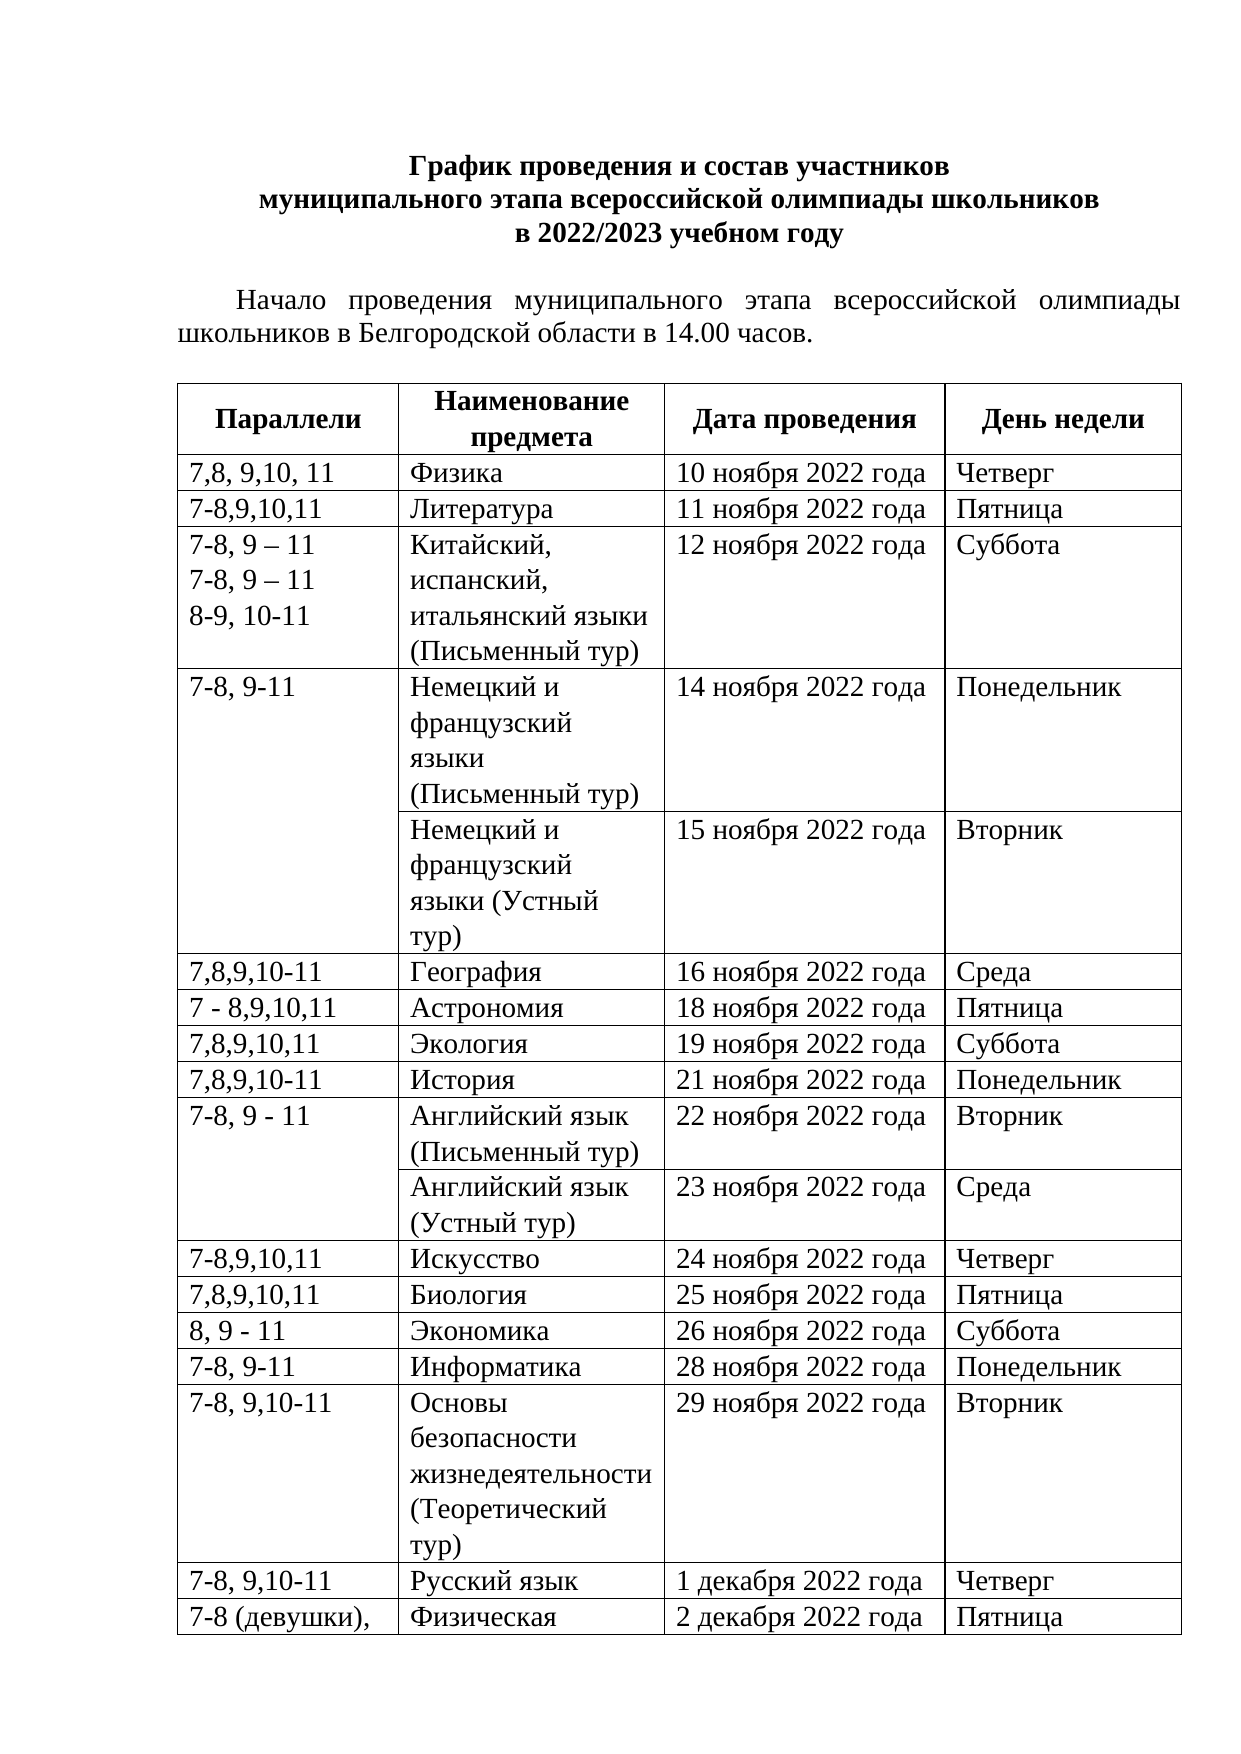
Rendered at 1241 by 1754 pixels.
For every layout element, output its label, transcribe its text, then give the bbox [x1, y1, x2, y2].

table_cell 28 ноября 2022 года [665, 1349, 944, 1384]
table_cell Литература [399, 491, 664, 526]
table_cell Среда [946, 1170, 1181, 1240]
table_cell 10 ноября 2022 года [665, 455, 944, 490]
table_cell 7,8,9,10,11 [178, 1026, 398, 1061]
table_header Параллели [178, 384, 398, 454]
table_cell Биология [399, 1277, 664, 1312]
table_cell Пятница [946, 1277, 1181, 1312]
table_cell 7 - 8,9,10,11 [178, 990, 398, 1025]
table_cell Понедельник [946, 1349, 1181, 1384]
table_cell 7-8,9,10,11 [178, 491, 398, 526]
table_cell 7-8, 9 - 11 [178, 1098, 398, 1240]
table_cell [178, 1599, 398, 1634]
table_cell Вторник [946, 812, 1181, 953]
table_cell Информатика [399, 1349, 664, 1384]
text муниципального этапа всероссийской олимпиады школьников в 2022/2023 учебном году [177, 181, 1181, 248]
table_cell 22 ноября 2022 года [665, 1098, 944, 1168]
table_cell Экономика [399, 1313, 664, 1348]
table_cell Пятница [946, 1599, 1181, 1634]
table_cell 25 ноября 2022 года [665, 1277, 944, 1312]
text Начало проведения муниципального этапа всероссийской олимпиады школьников в Белгородской области в 14.00 часов. [177, 282, 1181, 349]
table_header Дата проведения [665, 384, 944, 454]
table_cell Физика [399, 455, 664, 490]
table_cell 7,8,9,10-11 [178, 1062, 398, 1097]
table_header День недели [946, 384, 1181, 454]
table_cell Четверг [946, 1563, 1181, 1598]
table_cell 18 ноября 2022 года [665, 990, 944, 1025]
table_cell Китайский, испанский, итальянский языки (Письменный тур) [399, 527, 664, 668]
table_cell 7,8, 9,10, 11 [178, 455, 398, 490]
table_cell 7-8, 9-11 [178, 669, 398, 953]
table_cell Экология [399, 1026, 664, 1061]
table_cell Пятница [946, 491, 1181, 526]
table_cell 7-8, 9-11 [178, 1349, 398, 1384]
table_cell Суббота [946, 1313, 1181, 1348]
table_cell 29 ноября 2022 года [665, 1385, 944, 1562]
table_cell 7-8, 9,10-11 [178, 1563, 398, 1598]
table_cell 23 ноября 2022 года [665, 1170, 944, 1240]
table_cell 8, 9 - 11 [178, 1313, 398, 1348]
table_cell Понедельник [946, 669, 1181, 811]
table_cell Искусство [399, 1241, 664, 1276]
text График проведения и состав участников [177, 148, 1181, 181]
table_cell География [399, 954, 664, 989]
table_cell 7-8, 9,10-11 [178, 1385, 398, 1562]
table_cell Английский язык (Письменный тур) [399, 1098, 664, 1168]
table_cell Пятница [946, 990, 1181, 1025]
table_cell Вторник [946, 1385, 1181, 1562]
table_cell История [399, 1062, 664, 1097]
table_cell 2 декабря 2022 года [665, 1599, 944, 1634]
table_cell Русский язык [399, 1563, 664, 1598]
table_cell 15 ноября 2022 года [665, 812, 944, 953]
table_cell Вторник [946, 1098, 1181, 1168]
table_cell 7,8,9,10,11 [178, 1277, 398, 1312]
table_cell 24 ноября 2022 года [665, 1241, 944, 1276]
table_cell 14 ноября 2022 года [665, 669, 944, 811]
table_cell Немецкий и французский языки (Письменный тур) [399, 669, 664, 811]
table_cell Суббота [946, 527, 1181, 668]
table_cell 7,8,9,10-11 [178, 954, 398, 989]
table_cell Четверг [946, 455, 1181, 490]
table_cell 11 ноября 2022 года [665, 491, 944, 526]
table_cell 1 декабря 2022 года [665, 1563, 944, 1598]
table_cell 16 ноября 2022 года [665, 954, 944, 989]
table_cell Суббота [946, 1026, 1181, 1061]
table_cell Астрономия [399, 990, 664, 1025]
table_cell 7-8, 9 – 11 7-8, 9 – 11 8-9, 10-11 [178, 527, 398, 668]
table_cell 12 ноября 2022 года [665, 527, 944, 668]
table_cell 7-8,9,10,11 [178, 1241, 398, 1276]
table_cell Английский язык (Устный тур) [399, 1170, 664, 1240]
table_cell 26 ноября 2022 года [665, 1313, 944, 1348]
table_cell Среда [946, 954, 1181, 989]
table_header Наименование предмета [399, 384, 664, 454]
table_cell 21 ноября 2022 года [665, 1062, 944, 1097]
table_cell Основы безопасности жизнедеятельности (Теоретический тур) [399, 1385, 664, 1562]
table_cell Четверг [946, 1241, 1181, 1276]
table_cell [399, 1599, 664, 1634]
table_cell Понедельник [946, 1062, 1181, 1097]
table_cell 19 ноября 2022 года [665, 1026, 944, 1061]
table_cell Немецкий и французский языки (Устный тур) [399, 812, 664, 953]
